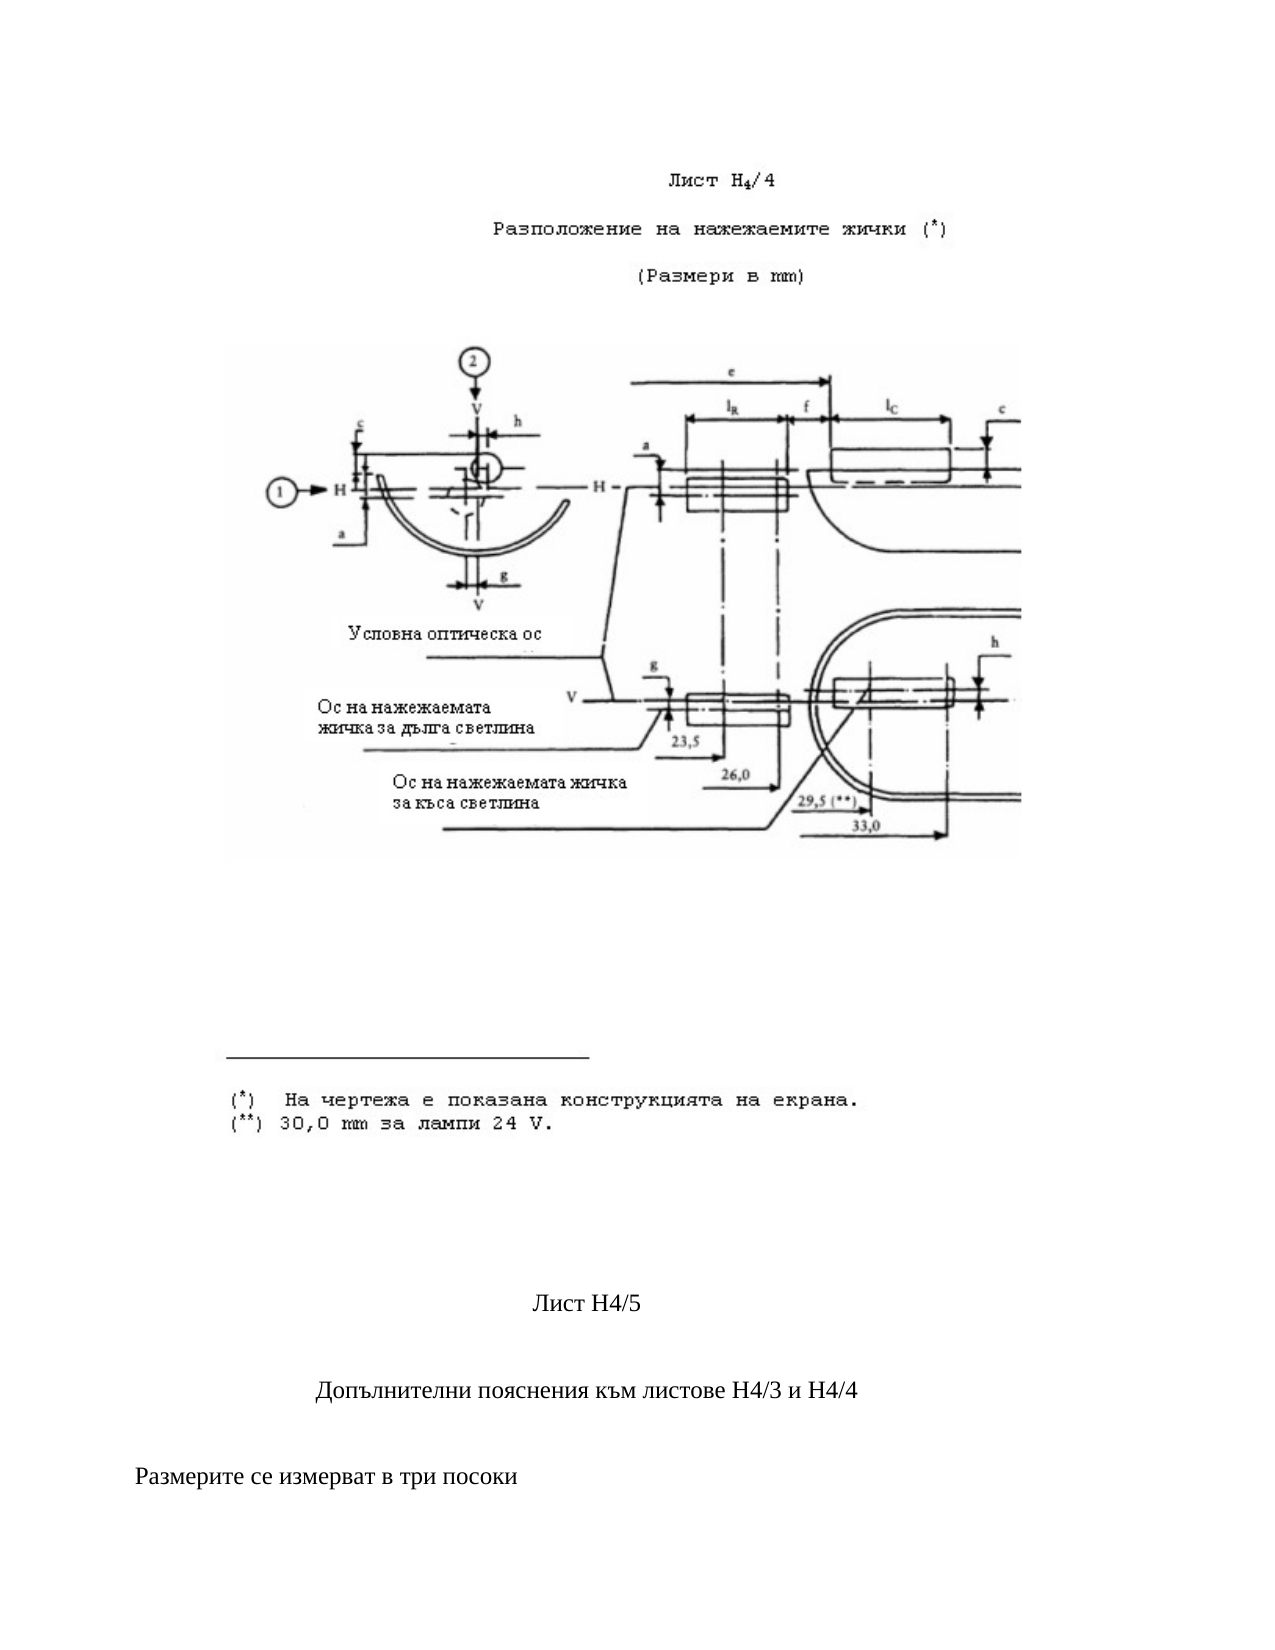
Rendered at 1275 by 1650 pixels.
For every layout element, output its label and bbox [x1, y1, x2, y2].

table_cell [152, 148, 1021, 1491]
picture [203, 149, 1022, 1203]
